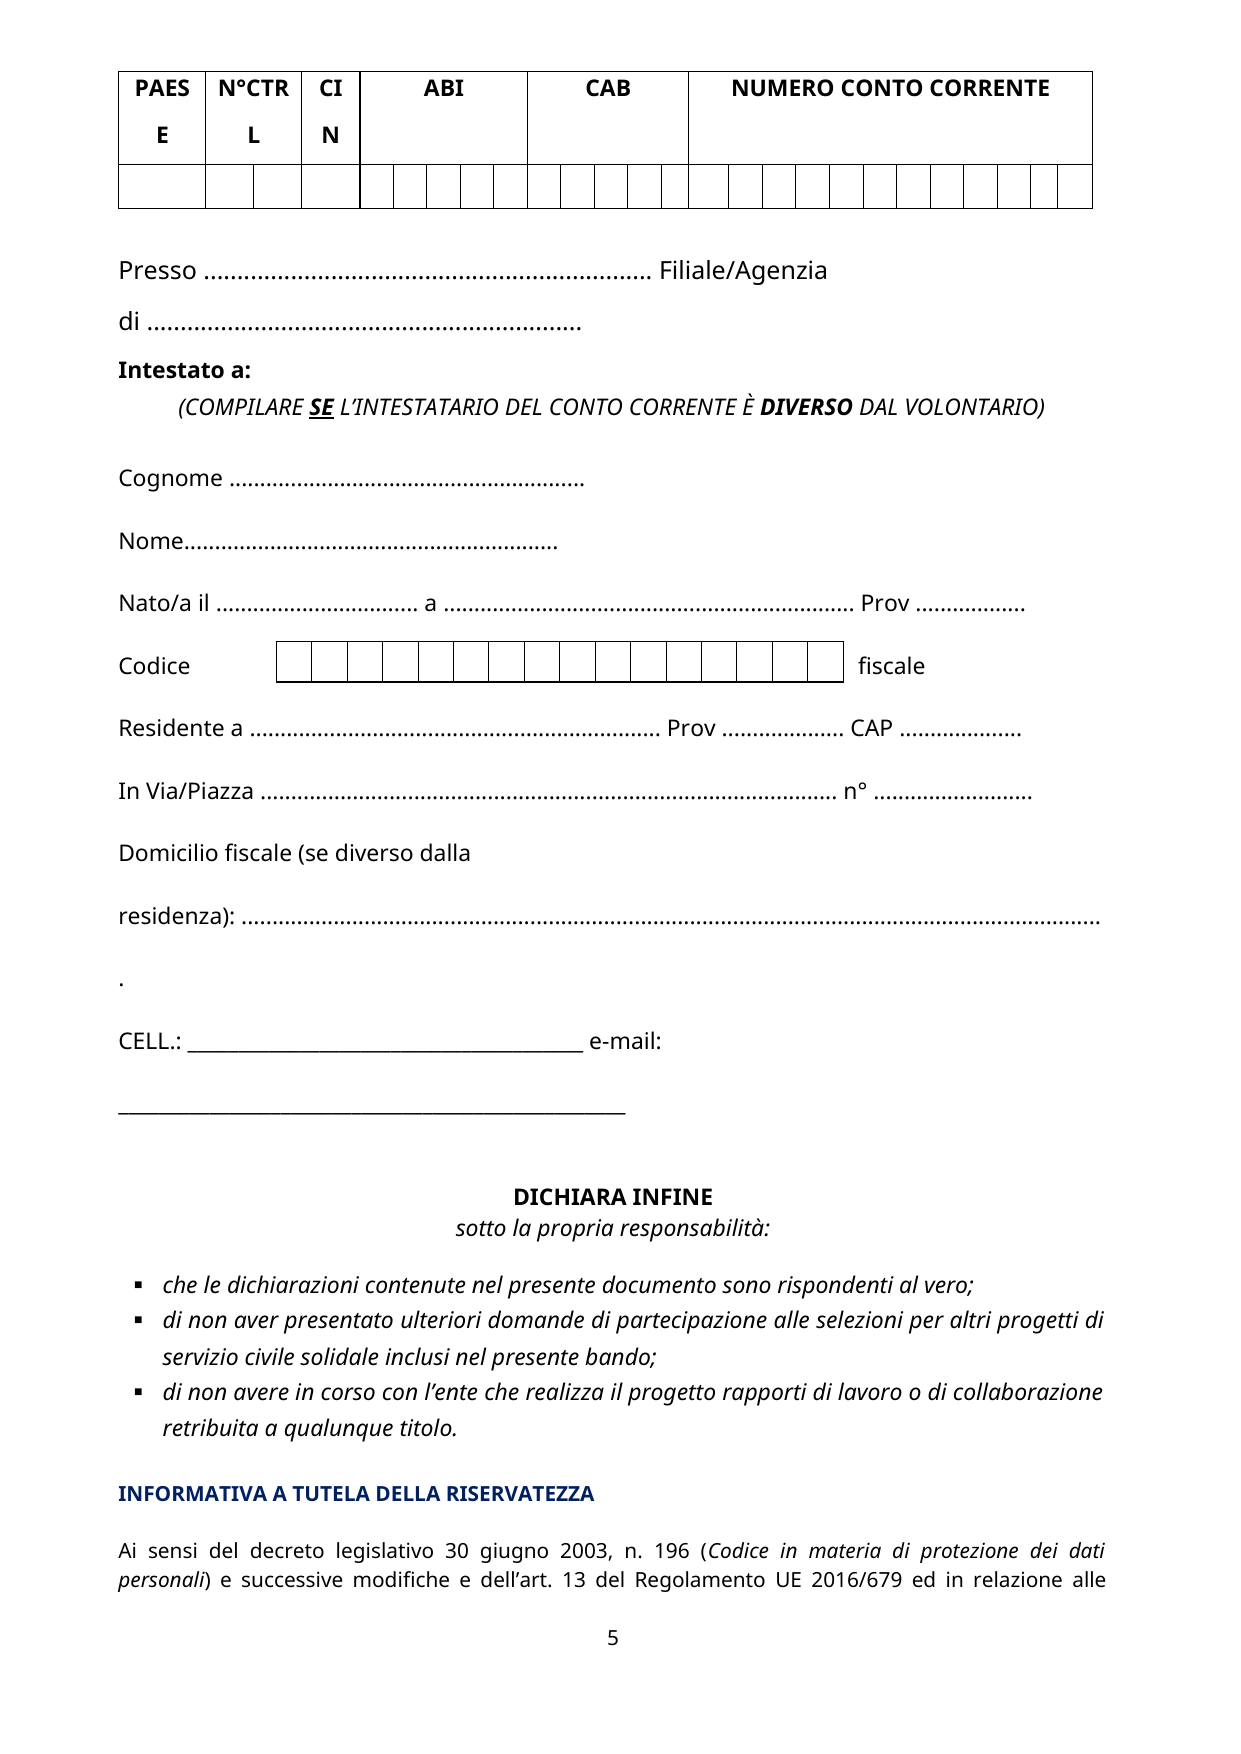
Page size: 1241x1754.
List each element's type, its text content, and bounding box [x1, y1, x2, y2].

table_header [454, 642, 488, 681]
text (COMPILARE SE L’INTESTATARIO DEL CONTO CORRENTE È DIVERSO DAL VOLONTARIO) [118, 390, 1107, 422]
table_header [737, 642, 772, 681]
table_cell [461, 165, 493, 208]
table_cell [206, 165, 253, 208]
table_header [773, 642, 807, 681]
table_header [596, 642, 630, 681]
text In Via/Piazza .............................................................................................. n° .......................... [118, 775, 1107, 806]
subtitle che le dichiarazioni contenute nel presente documento sono rispondenti al vero; [133, 1268, 1107, 1300]
table_header CAB [528, 72, 688, 164]
text Codice fiscale [844, 650, 1107, 681]
table_cell [595, 165, 627, 208]
text Nato/a il ................................. a ................................................................... Prov .................. [118, 587, 1107, 618]
table_cell [897, 165, 930, 208]
table_cell [394, 165, 426, 208]
table_cell [1058, 165, 1092, 208]
table_header ABI [361, 72, 527, 164]
text Intestato a: [118, 354, 1107, 386]
table_header [702, 642, 736, 681]
table_cell [302, 165, 359, 208]
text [118, 1536, 1107, 1593]
table_cell [628, 165, 661, 208]
table_header [277, 642, 311, 681]
table_cell [830, 165, 863, 208]
table_header [312, 642, 347, 681]
table_cell [662, 165, 688, 208]
text Presso ................................................................... Filiale/Agenzia di ................................................................. [118, 252, 1107, 337]
subtitle sotto la propria responsabilità: [118, 1212, 1107, 1243]
table_cell [119, 165, 205, 208]
table_cell [931, 165, 963, 208]
text CELL.: _______________________________________ e-mail: __________________________________________________ [118, 1025, 1107, 1118]
table_header [667, 642, 701, 681]
table_cell [763, 165, 795, 208]
table_cell [254, 165, 301, 208]
table_header [348, 642, 382, 681]
table_cell [361, 165, 393, 208]
table_header [419, 642, 453, 681]
table_header NUMERO CONTO CORRENTE [689, 72, 1092, 164]
table_header [808, 642, 843, 681]
text Residente a ................................................................... Prov .................... CAP .................... [118, 712, 1107, 743]
table_cell [561, 165, 594, 208]
subtitle di non aver presentato ulteriori domande di partecipazione alle selezioni per altri progetti di servizio civile solidale inclusi nel presente bando; [133, 1304, 1107, 1372]
table_cell [494, 165, 527, 208]
subtitle DICHIARA INFINE [118, 1181, 1107, 1212]
table_header [383, 642, 418, 681]
table_header PAESE [119, 72, 205, 164]
table_cell [689, 165, 728, 208]
table_cell [528, 165, 560, 208]
table_header [525, 642, 559, 681]
text Cognome .......................................................... Nome............................................................. [118, 462, 1107, 556]
table_header [489, 642, 524, 681]
table_cell [864, 165, 896, 208]
text INFORMATIVA A TUTELA DELLA RISERVATEZZA [118, 1479, 1107, 1508]
table_header CIN [302, 72, 359, 164]
table_cell [427, 165, 460, 208]
table_cell [998, 165, 1030, 208]
text Codice fiscale [118, 650, 276, 681]
table_cell [1031, 165, 1057, 208]
table_cell [796, 165, 829, 208]
subtitle di non avere in corso con l’ente che realizza il progetto rapporti di lavoro o di collaborazione retribuita a qualunque titolo. [133, 1376, 1107, 1443]
table_cell [964, 165, 997, 208]
table_header [560, 642, 595, 681]
table_header N°CTRL [206, 72, 301, 164]
table_cell [729, 165, 762, 208]
table_header [631, 642, 666, 681]
text Domicilio fiscale (se diverso dalla residenza): ............................................................................................................................................. [118, 837, 1107, 993]
